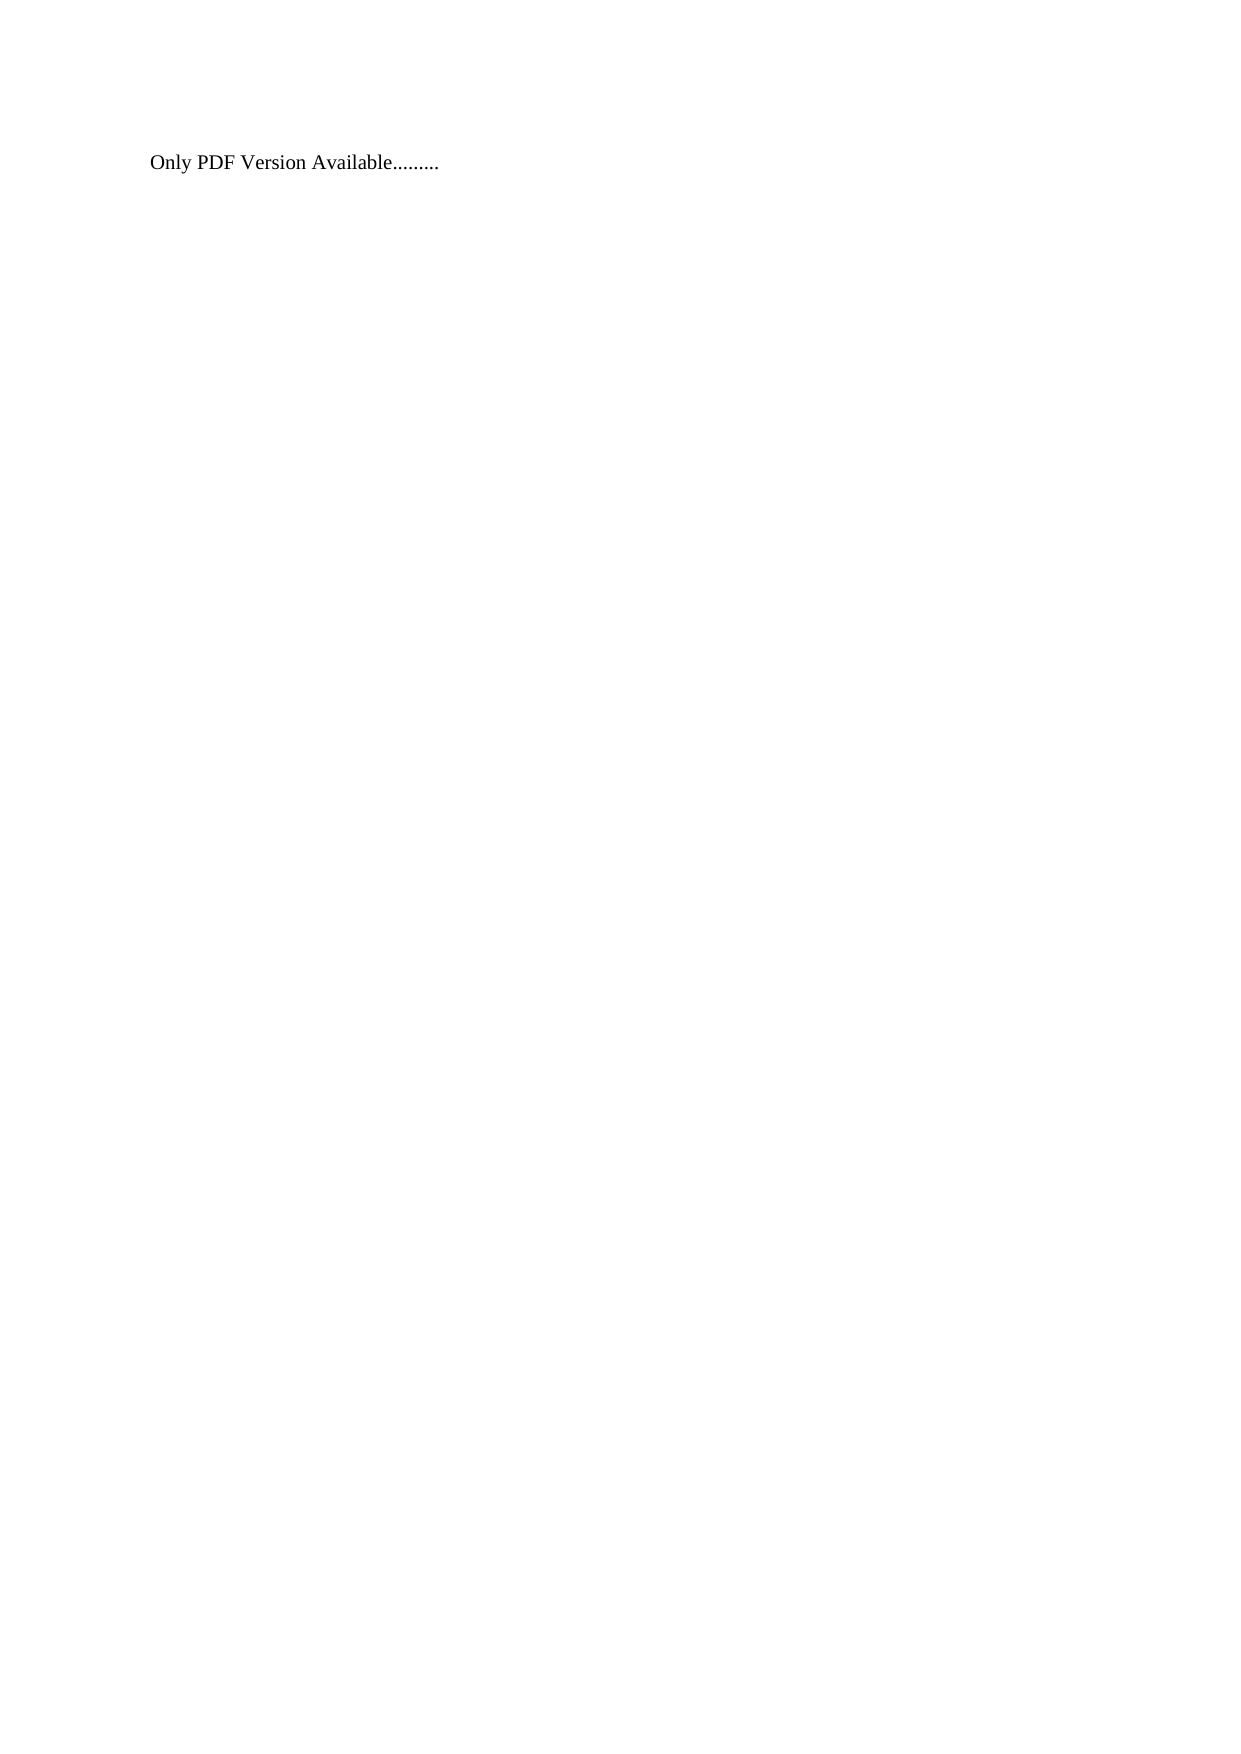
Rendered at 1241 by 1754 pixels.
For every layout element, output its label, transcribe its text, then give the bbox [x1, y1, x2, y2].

text Only PDF Version Available......... [150, 150, 1090, 174]
